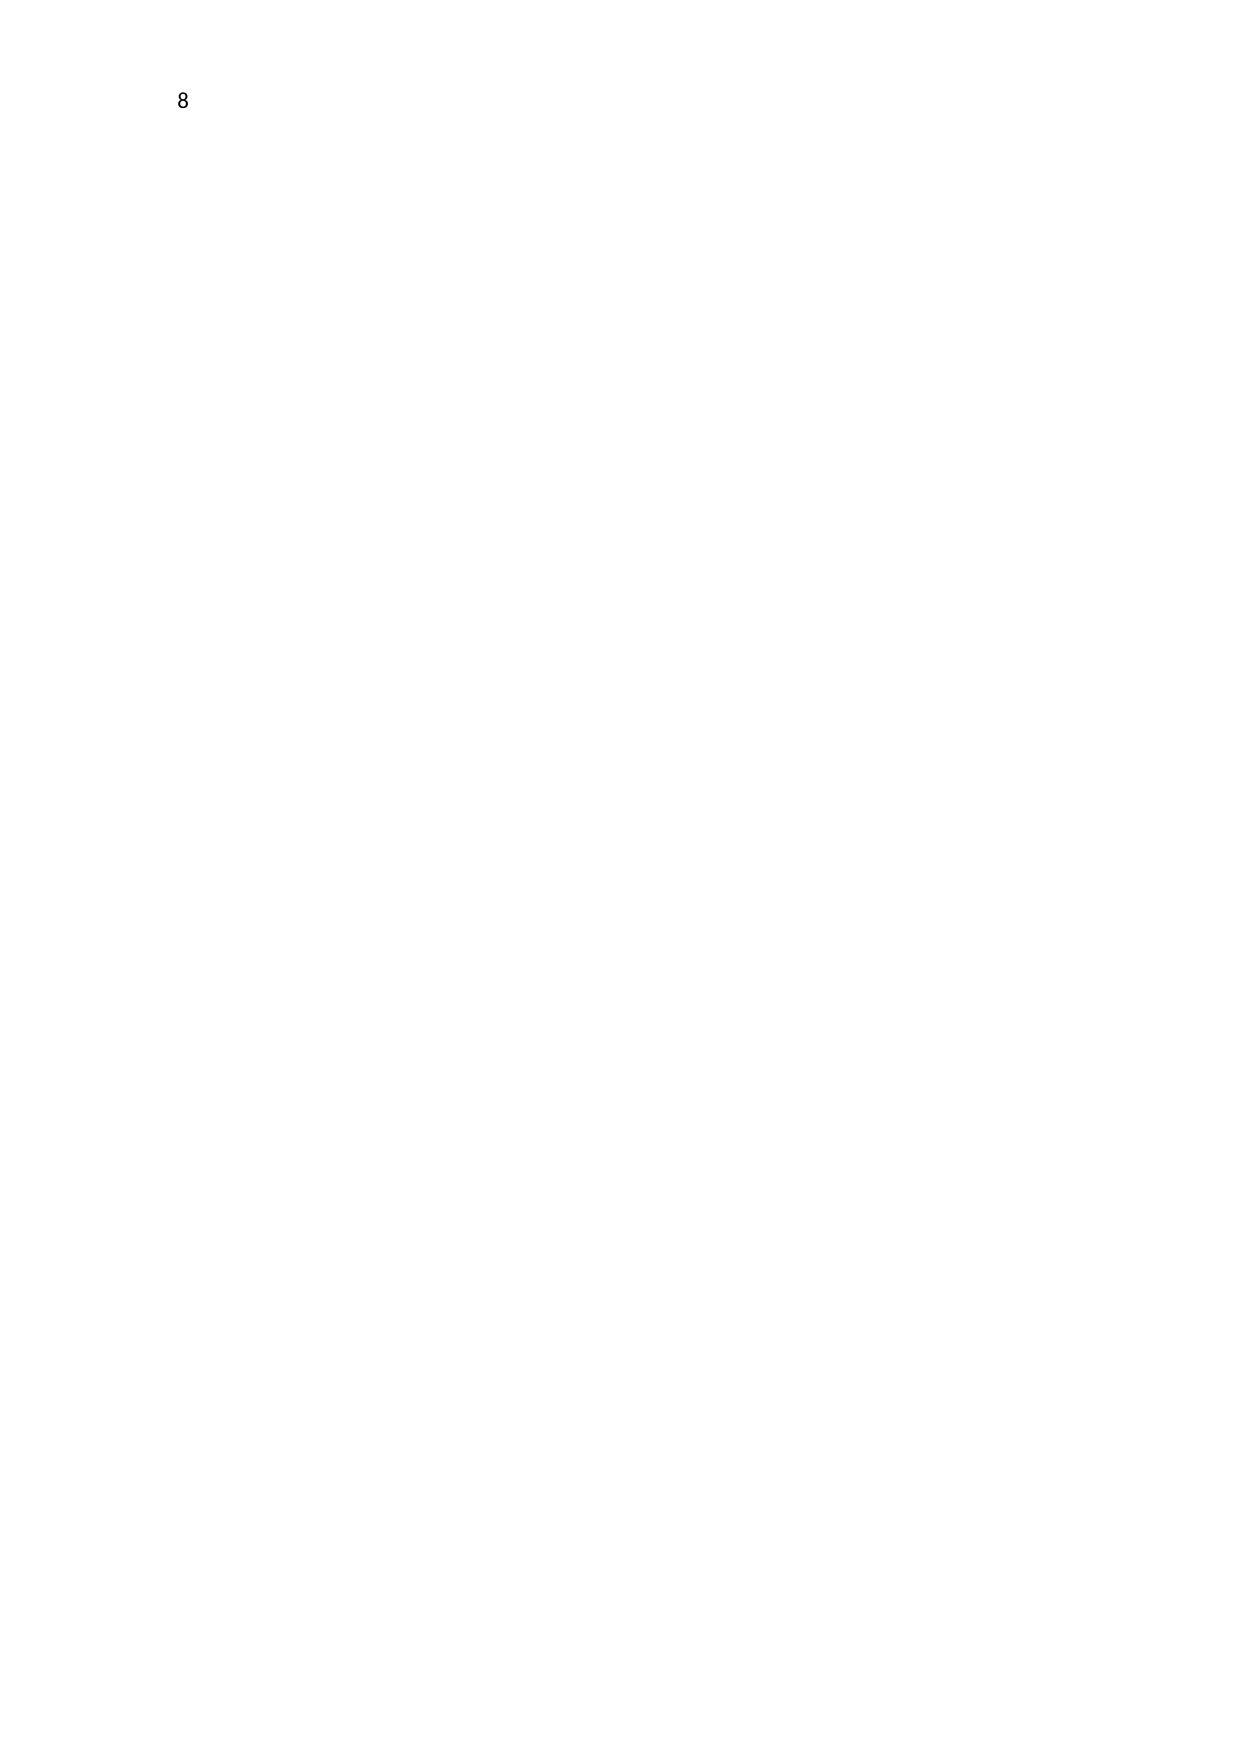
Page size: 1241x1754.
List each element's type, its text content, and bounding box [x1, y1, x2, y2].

text 8 [177, 86, 1153, 114]
